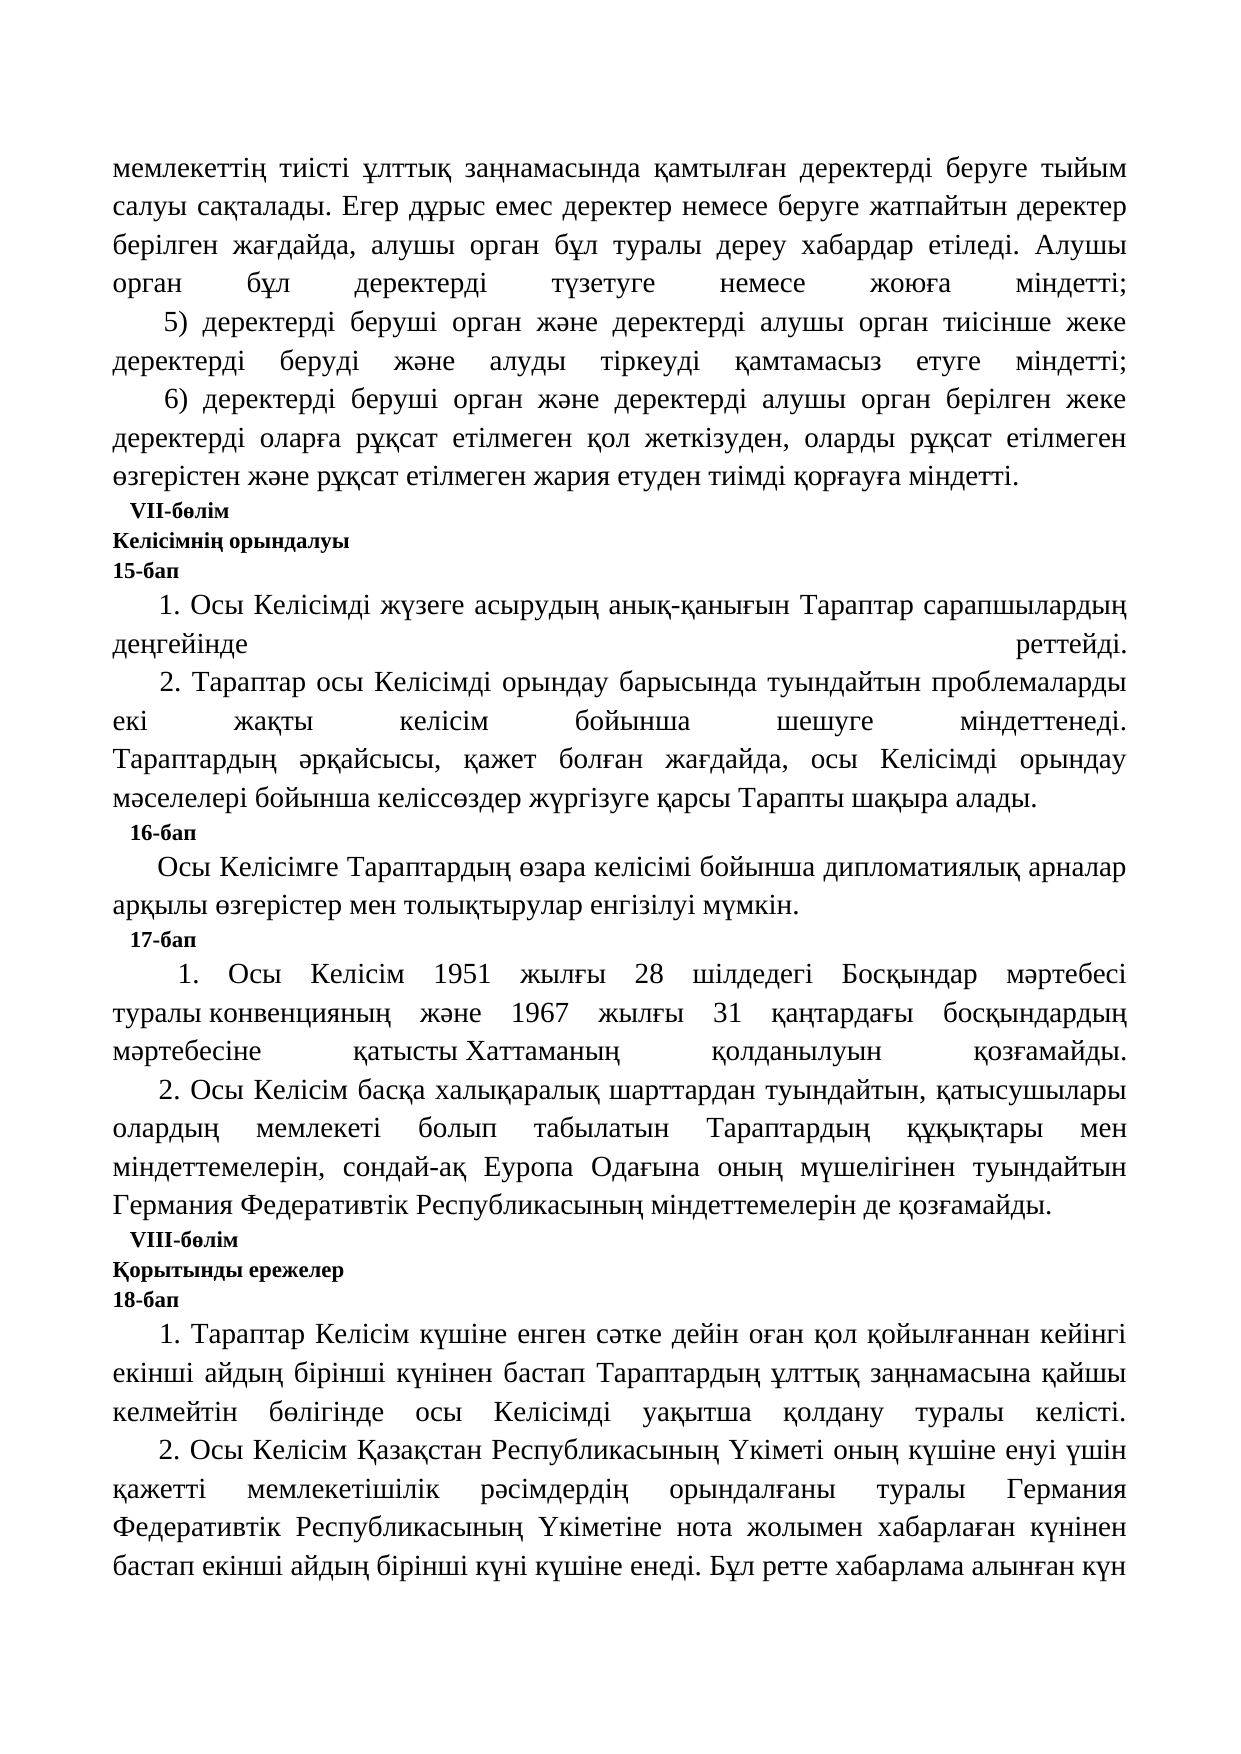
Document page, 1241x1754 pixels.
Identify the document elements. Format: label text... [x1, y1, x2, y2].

text 16-бап [112, 819, 1128, 845]
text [112, 1317, 1128, 1581]
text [112, 150, 1128, 492]
text 1. Осы Келісім 1951 жылғы 28 шілдедегі Босқындар мәртебесі туралы конвенцияның және 1967 жылғы 31 қаңтардағы босқындардың мәртебесіне қатысты Хаттаманың қолданылуын қозғамайды. 2. Осы Келісім басқа халықаралық шарттардан туындайтын, қатысушылары олардың мемлекеті болып табылатын Тараптардың құқықтары мен міндеттемелерін, сондай-ақ Еуропа Одағына оның мүшелігінен туындайтын Германия Федеративтік Республикасының міндеттемелерін де қозғамайды. [112, 956, 1128, 1221]
text 17-бап [112, 926, 1128, 952]
text VІІ-бөлім Келісімнің орындалуы 15-бап [112, 497, 1128, 584]
text VIII-бөлім Қорытынды ережелер 18-бап [112, 1226, 1128, 1313]
text 1. Осы Келісімді жүзеге асырудың анық-қанығын Тараптар сарапшылардың деңгейінде реттейді. 2. Тараптар осы Келісімді орындау барысында туындайтын проблемаларды екі жақты келісім бойынша шешуге міндеттенеді. Тараптардың әрқайсысы, қажет болған жағдайда, осы Келісімді орындау мәселелері бойынша келіссөздер жүргізуге қарсы Тарапты шақыра алады. [112, 587, 1128, 814]
text Осы Келісімге Тараптардың өзара келісімі бойынша дипломатиялық арналар арқылы өзгерістер мен толықтырулар енгізілуі мүмкін. [112, 849, 1128, 921]
